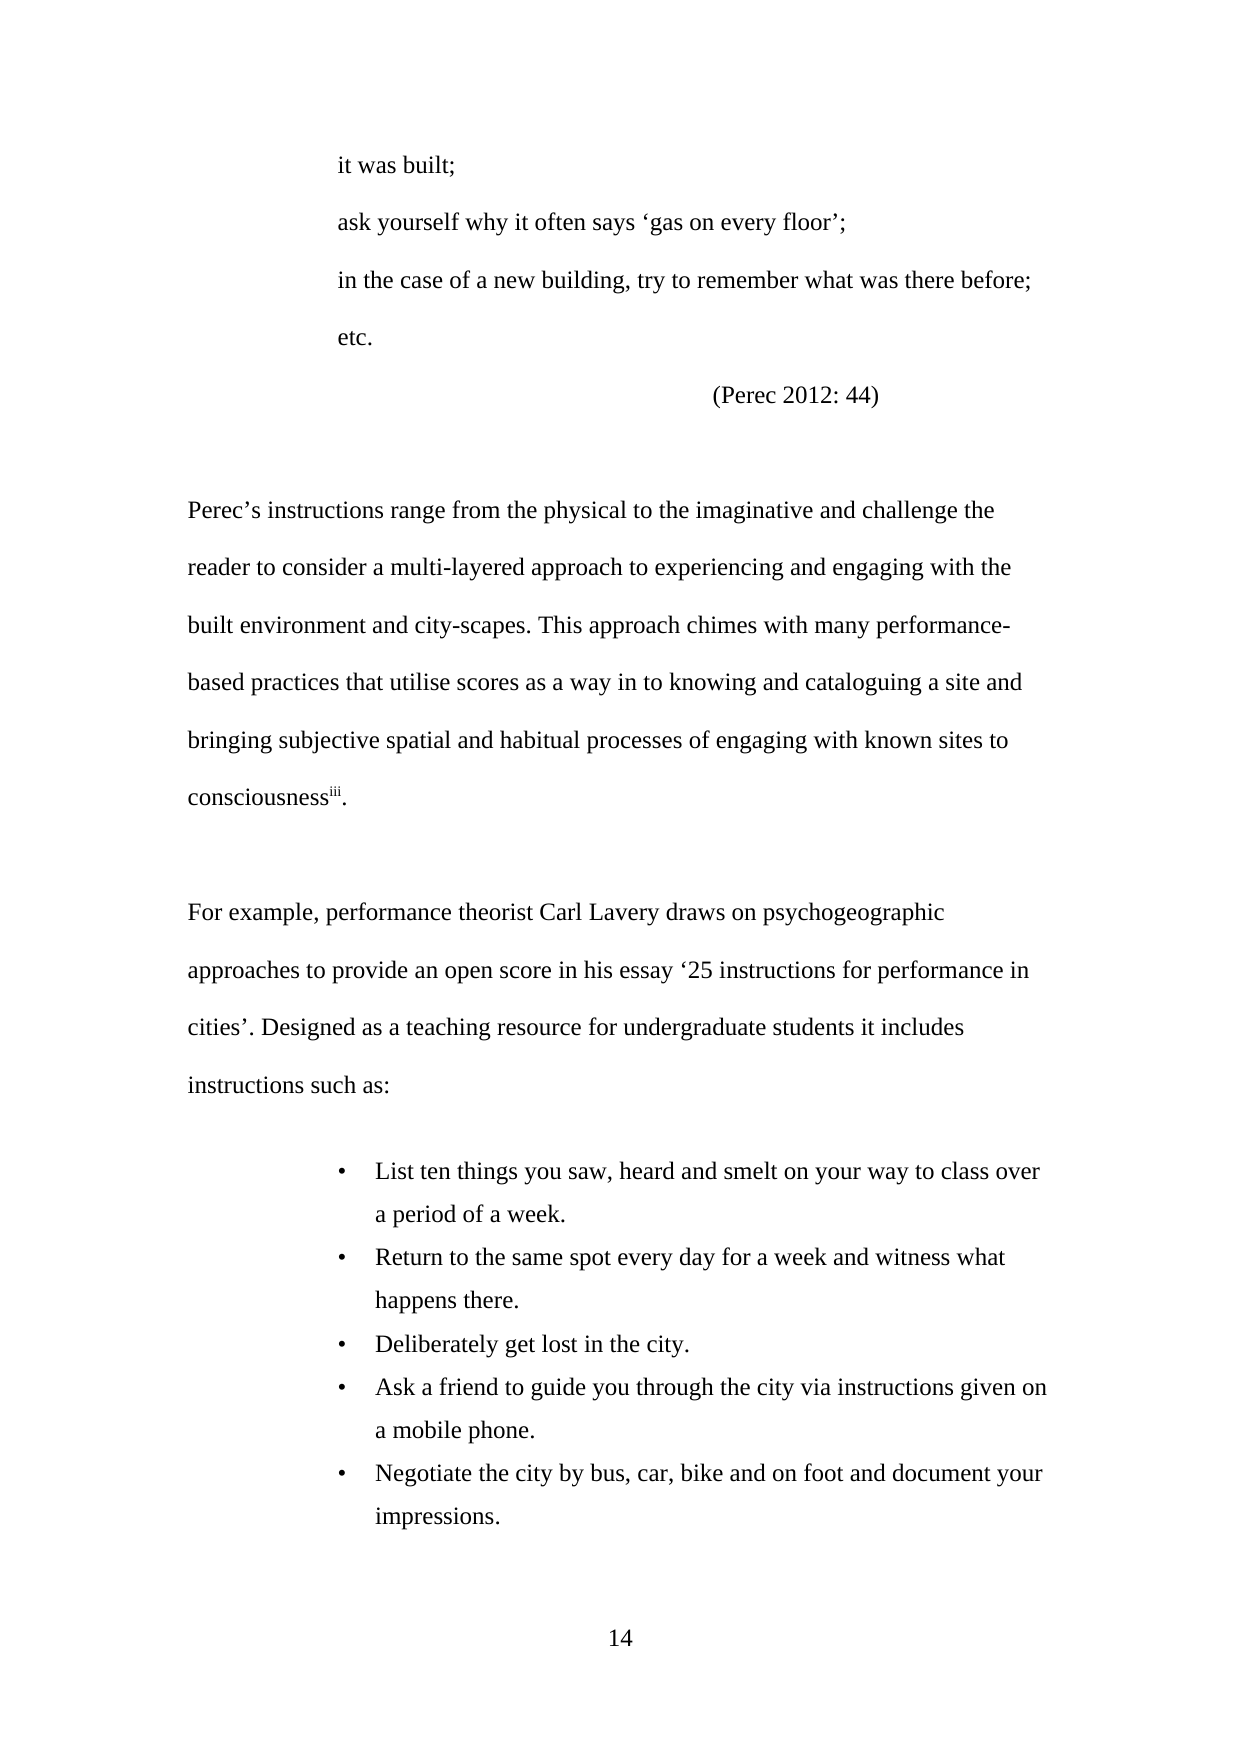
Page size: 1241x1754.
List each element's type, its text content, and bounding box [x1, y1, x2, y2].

text For example, performance theorist Carl Lavery draws on psychogeographic approaches to provide an open score in his essay ‘25 instructions for performance in cities’. Designed as a teaching resource for undergraduate students it includes instructions such as: [187, 897, 1053, 1099]
text it was built; [187, 150, 1053, 179]
list List ten things you saw, heard and smelt on your way to class over a period of a week. [337, 1156, 1053, 1228]
list Deliberately get lost in the city. [337, 1329, 1053, 1357]
list Ask a friend to guide you through the city via instructions given on a mobile phone. [337, 1372, 1053, 1444]
text in the case of a new building, try to remember what was there before; [187, 265, 1053, 294]
text ask yourself why it often says ‘gas on every floor’; [187, 207, 1053, 236]
text (Perec 2012: 44) [187, 380, 1053, 409]
text etc. [187, 322, 1053, 351]
list Negotiate the city by bus, car, bike and on foot and document your impressions. [337, 1458, 1053, 1530]
list Return to the same spot every day for a week and witness what happens there. [337, 1242, 1053, 1314]
text Perec’s instructions range from the physical to the imaginative and challenge the reader to consider a multi-layered approach to experiencing and engaging with the built environment and city-scapes. This approach chimes with many performance- based practices that utilise scores as a way in to knowing and cataloguing a site and bringing subjective spatial and habitual processes of engaging with known sites to consciousness. [187, 495, 1053, 811]
